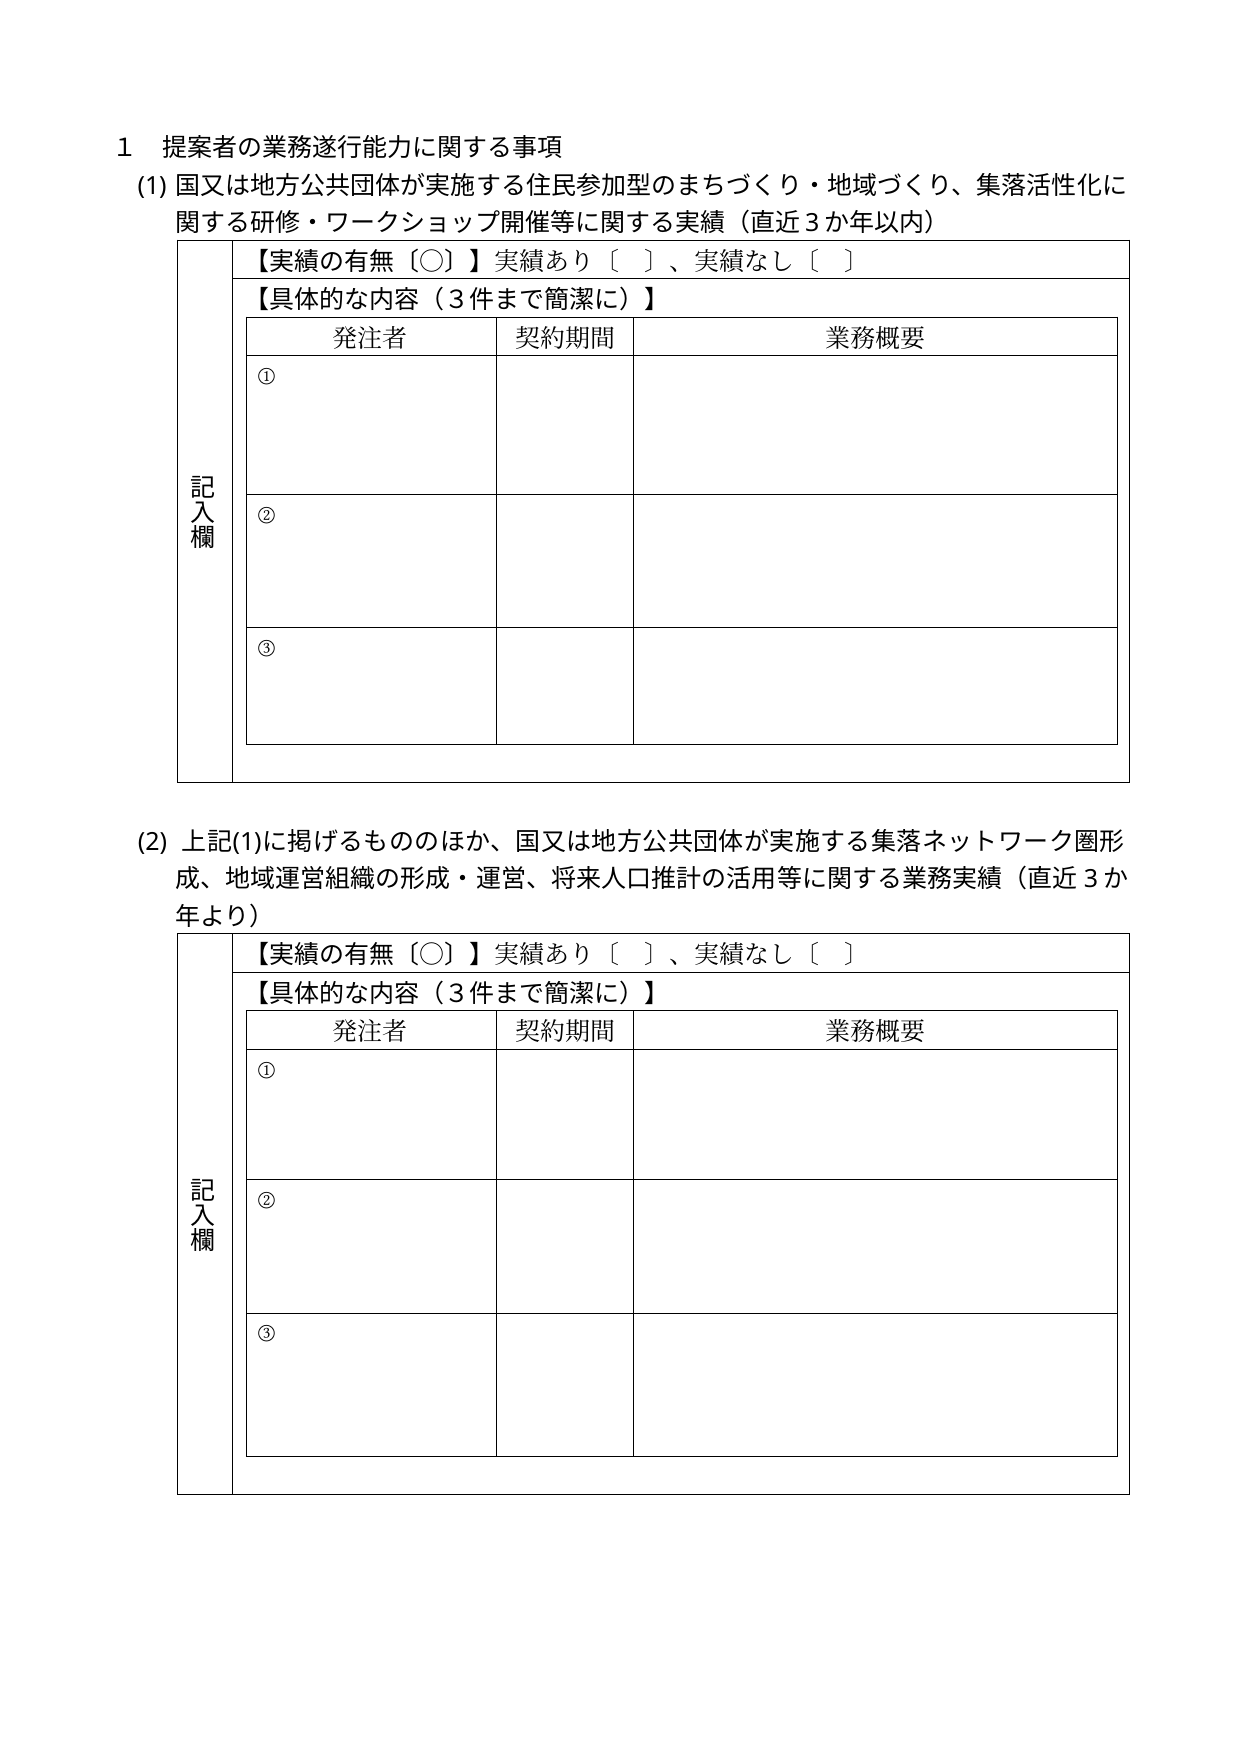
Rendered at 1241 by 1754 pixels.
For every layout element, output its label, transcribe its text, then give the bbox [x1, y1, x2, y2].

table_header 記入欄 [178, 934, 232, 1494]
table_header 記入欄 [178, 241, 232, 782]
table_cell 【具体的な内容（３件まで簡潔に）】 [233, 973, 1129, 1494]
table_header 【実績の有無〔○〕】実績あり〔 〕、実績なし〔 〕 [233, 241, 1129, 278]
table_cell 【具体的な内容（３件まで簡潔に）】 [233, 279, 1129, 782]
table_header 【実績の有無〔○〕】実績あり〔 〕、実績なし〔 〕 [233, 934, 1129, 972]
text １ 提案者の業務遂行能力に関する事項 [112, 127, 1128, 164]
text (2) 上記(1)に掲げるもののほか、国又は地方公共団体が実施する集落ネットワーク圏形成、地域運営組織の形成・運営、将来人口推計の活用等に関する業務実績（直近3か年より） [112, 821, 1128, 933]
list 国又は地方公共団体が実施する住民参加型のまちづくり・地域づくり、集落活性化に関する研修・ワークショップ開催等に関する実績（直近3か年以内） [137, 164, 1128, 239]
